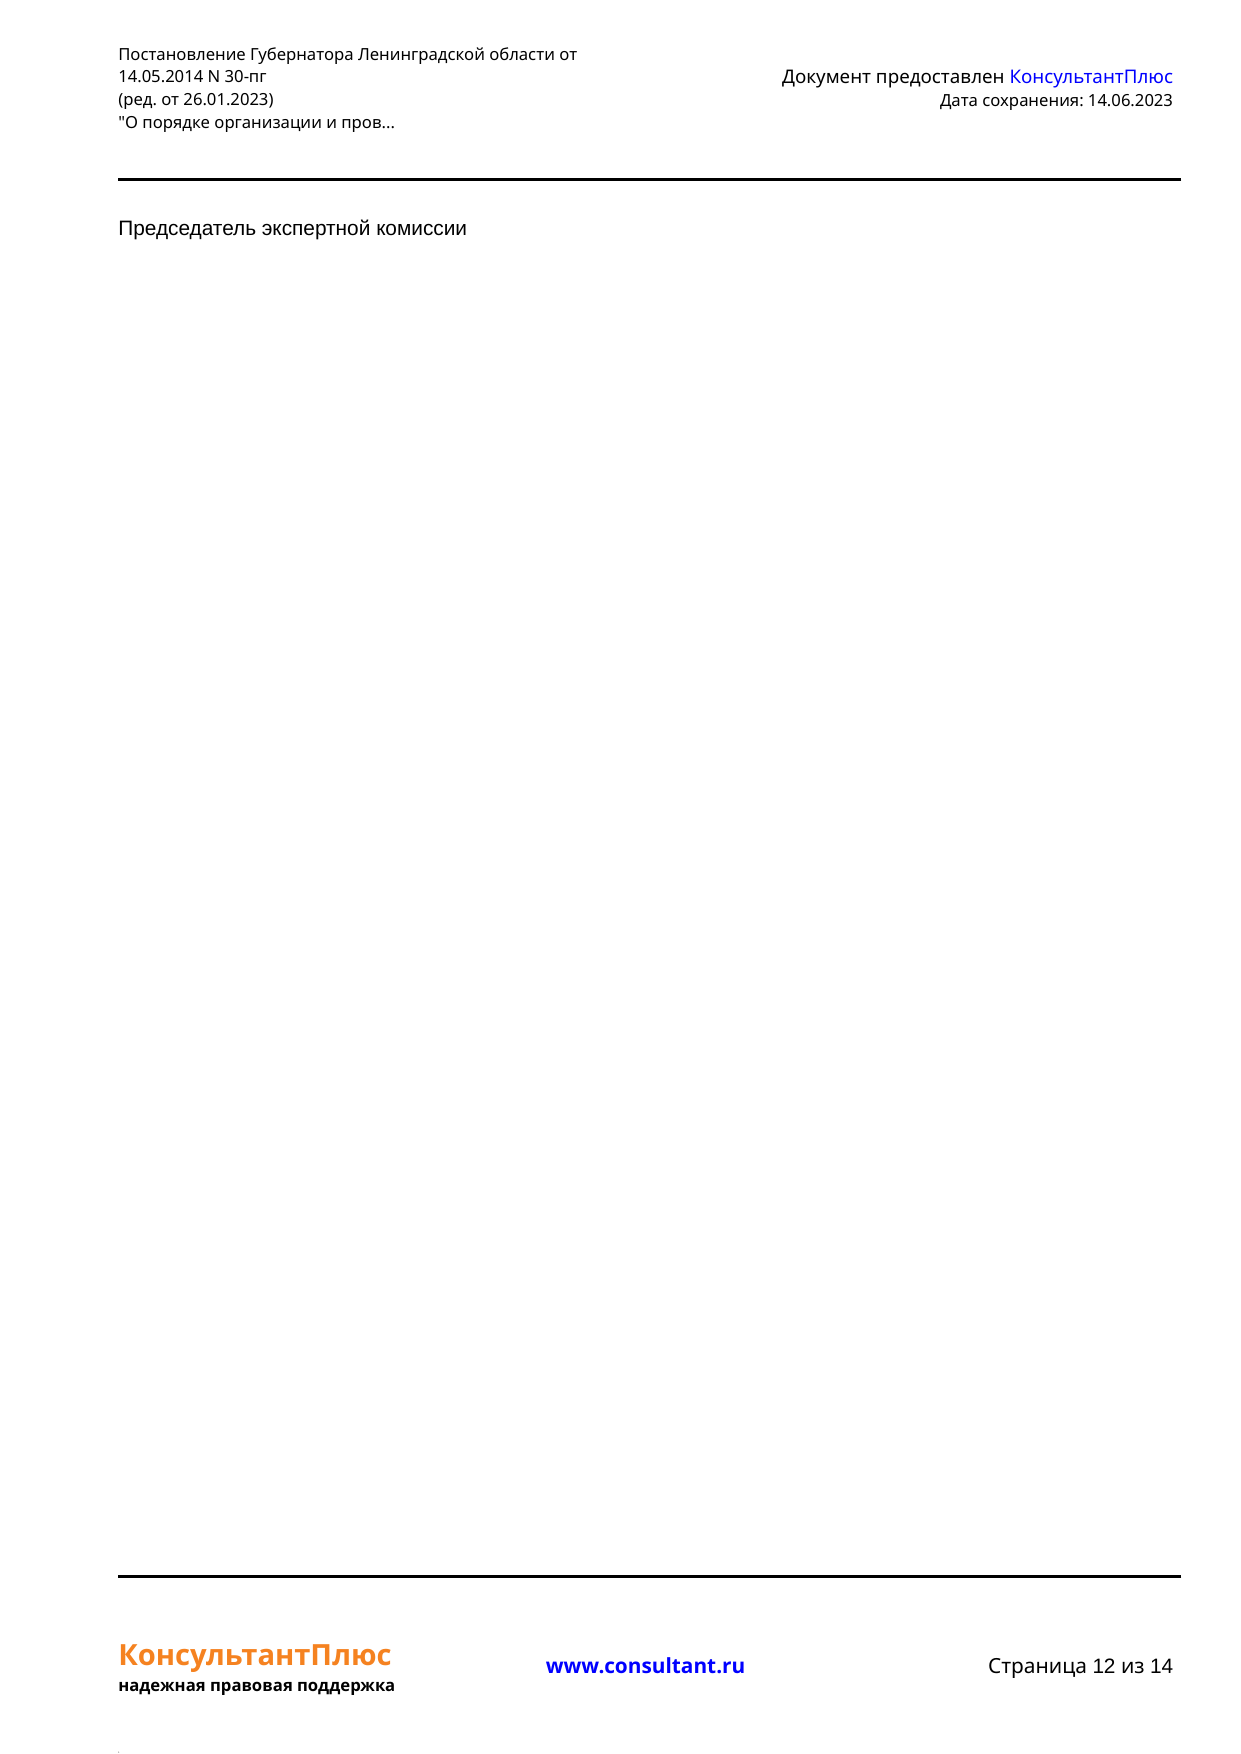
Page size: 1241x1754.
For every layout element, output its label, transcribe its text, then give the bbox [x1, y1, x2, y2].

table_header Председатель экспертной комиссии [112, 205, 1053, 250]
